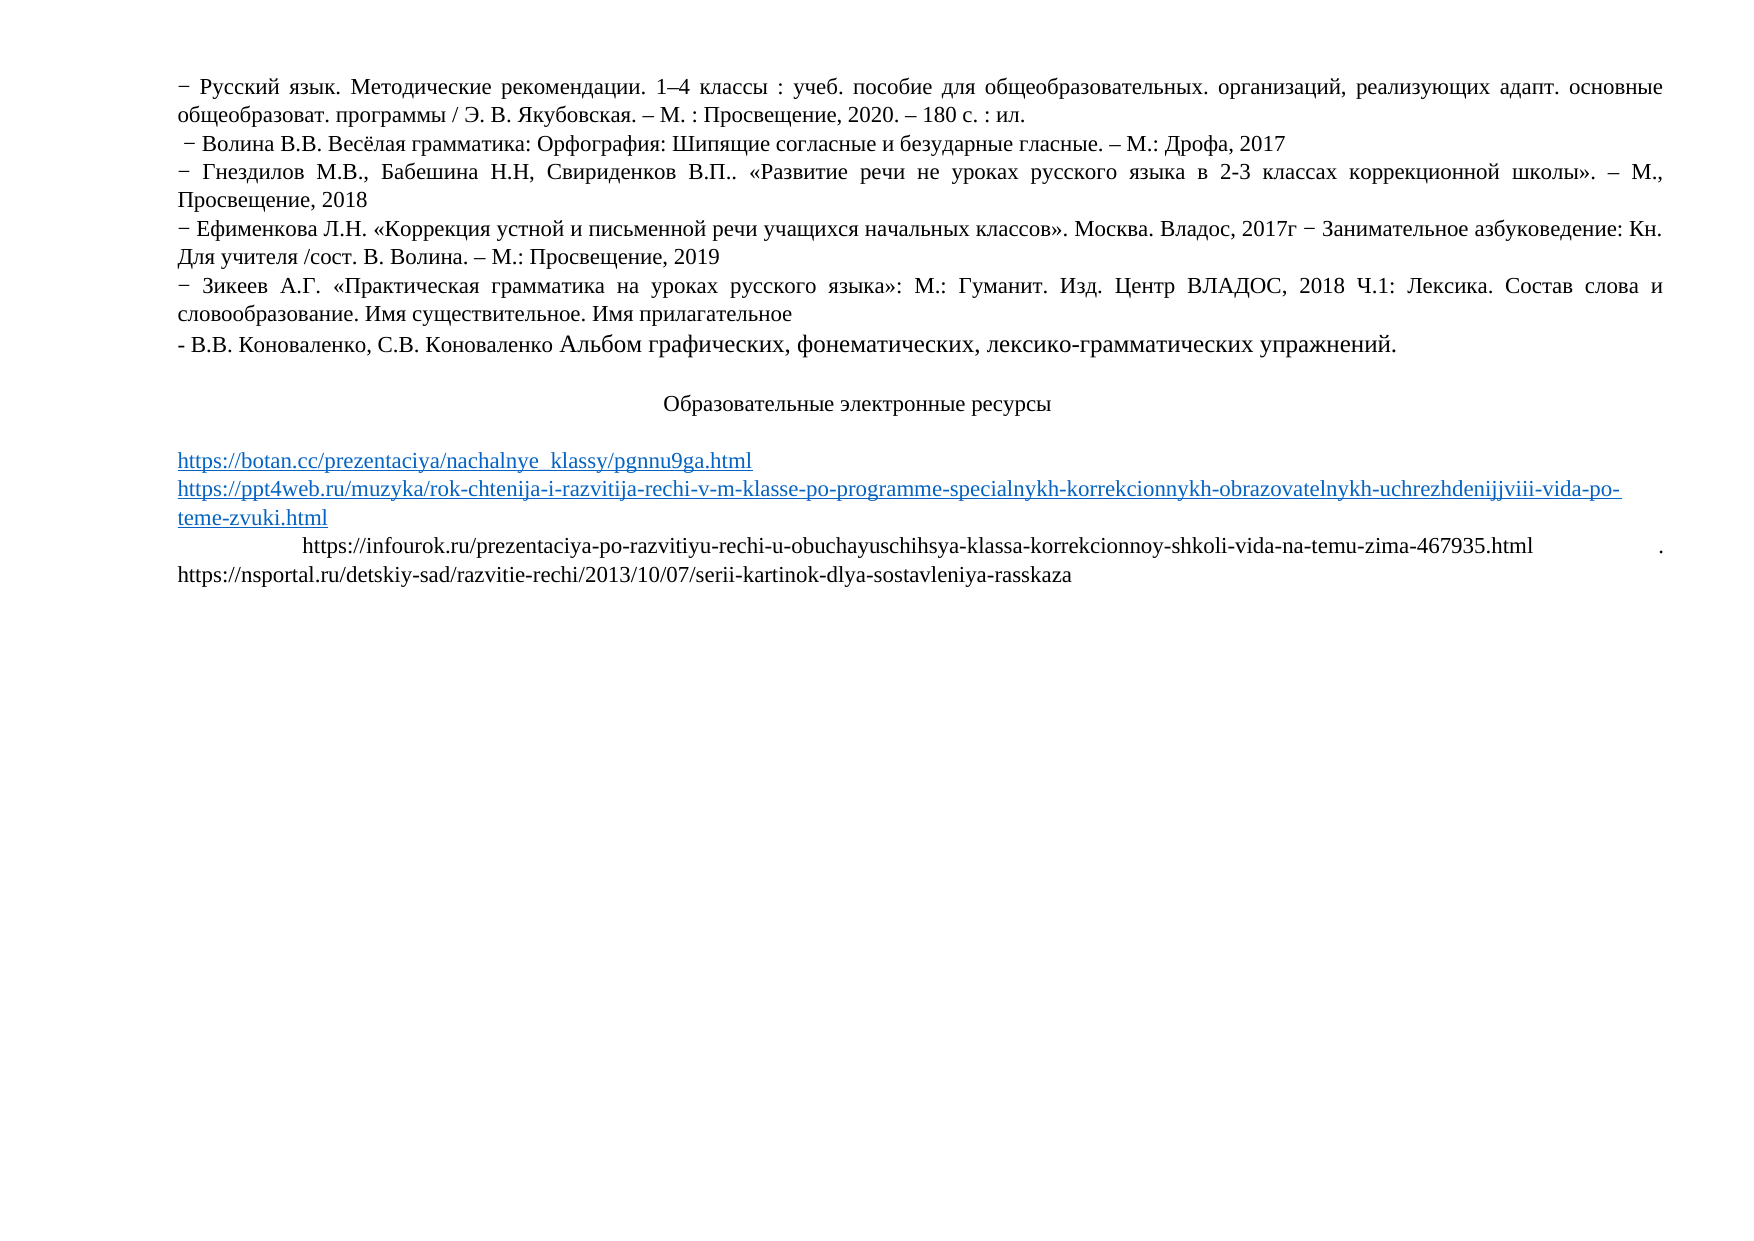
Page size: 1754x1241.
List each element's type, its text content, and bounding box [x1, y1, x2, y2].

text − Зикеев А.Г. «Практическая грамматика на уроках русского языка»: М.: Гуманит. Изд. Центр ВЛАДОС, 2018 Ч.1: Лексика. Состав слова и словообразование. Имя существительное. Имя прилагательное [177, 272, 1665, 327]
text - В.В. Коноваленко, С.В. Коноваленко Альбом графических, фонематических, лексико-грамматических упражнений. [177, 329, 1665, 357]
text https://botan.cc/prezentaciya/nachalnye_klassy/pgnnu9ga.html [177, 447, 1665, 473]
text https://ppt4web.ru/muzyka/rok-chtenija-i-razvitija-rechi-v-m-klasse-po-programme-specialnykh-korrekcionnykh-obrazovatelnykh-uchrezhdenijjviii-vida-po-teme-zvuki.html [177, 475, 1665, 530]
text https://infourok.ru/prezentaciya-po-razvitiyu-rechi-u-obuchayuschihsya-klassa-korrekcionnoy-shkoli-vida-na-temu-zima-467935.html . https://nsportal.ru/detskiy-sad/razvitie-rechi/2013/10/07/serii-kartinok-dlya-sostavleniya-rasskaza [177, 532, 1665, 587]
text − Ефименкова Л.Н. «Коррекция устной и письменной речи учащихся начальных классов». Москва. Владос, 2017г − Занимательное азбуковедение: Кн. Для учителя /сост. В. Волина. – М.: Просвещение, 2019 [177, 215, 1665, 270]
text Образовательные электронные ресурсы [177, 390, 1665, 416]
text − Гнездилов М.В., Бабешина Н.Н, Свириденков В.П.. «Развитие речи не уроках русского языка в 2-3 классах коррекционной школы». – М., Просвещение, 2018 [177, 158, 1665, 213]
text − Волина В.В. Весёлая грамматика: Орфография: Шипящие согласные и безударные гласные. – М.: Дрофа, 2017 [177, 130, 1665, 156]
text − Русский язык. Методические рекомендации. 1–4 классы : учеб. пособие для общеобразовательных. организаций, реализующих адапт. основные общеобразоват. программы / Э. В. Якубовская. – М. : Просвещение, 2020. – 180 с. : ил. [177, 73, 1665, 128]
